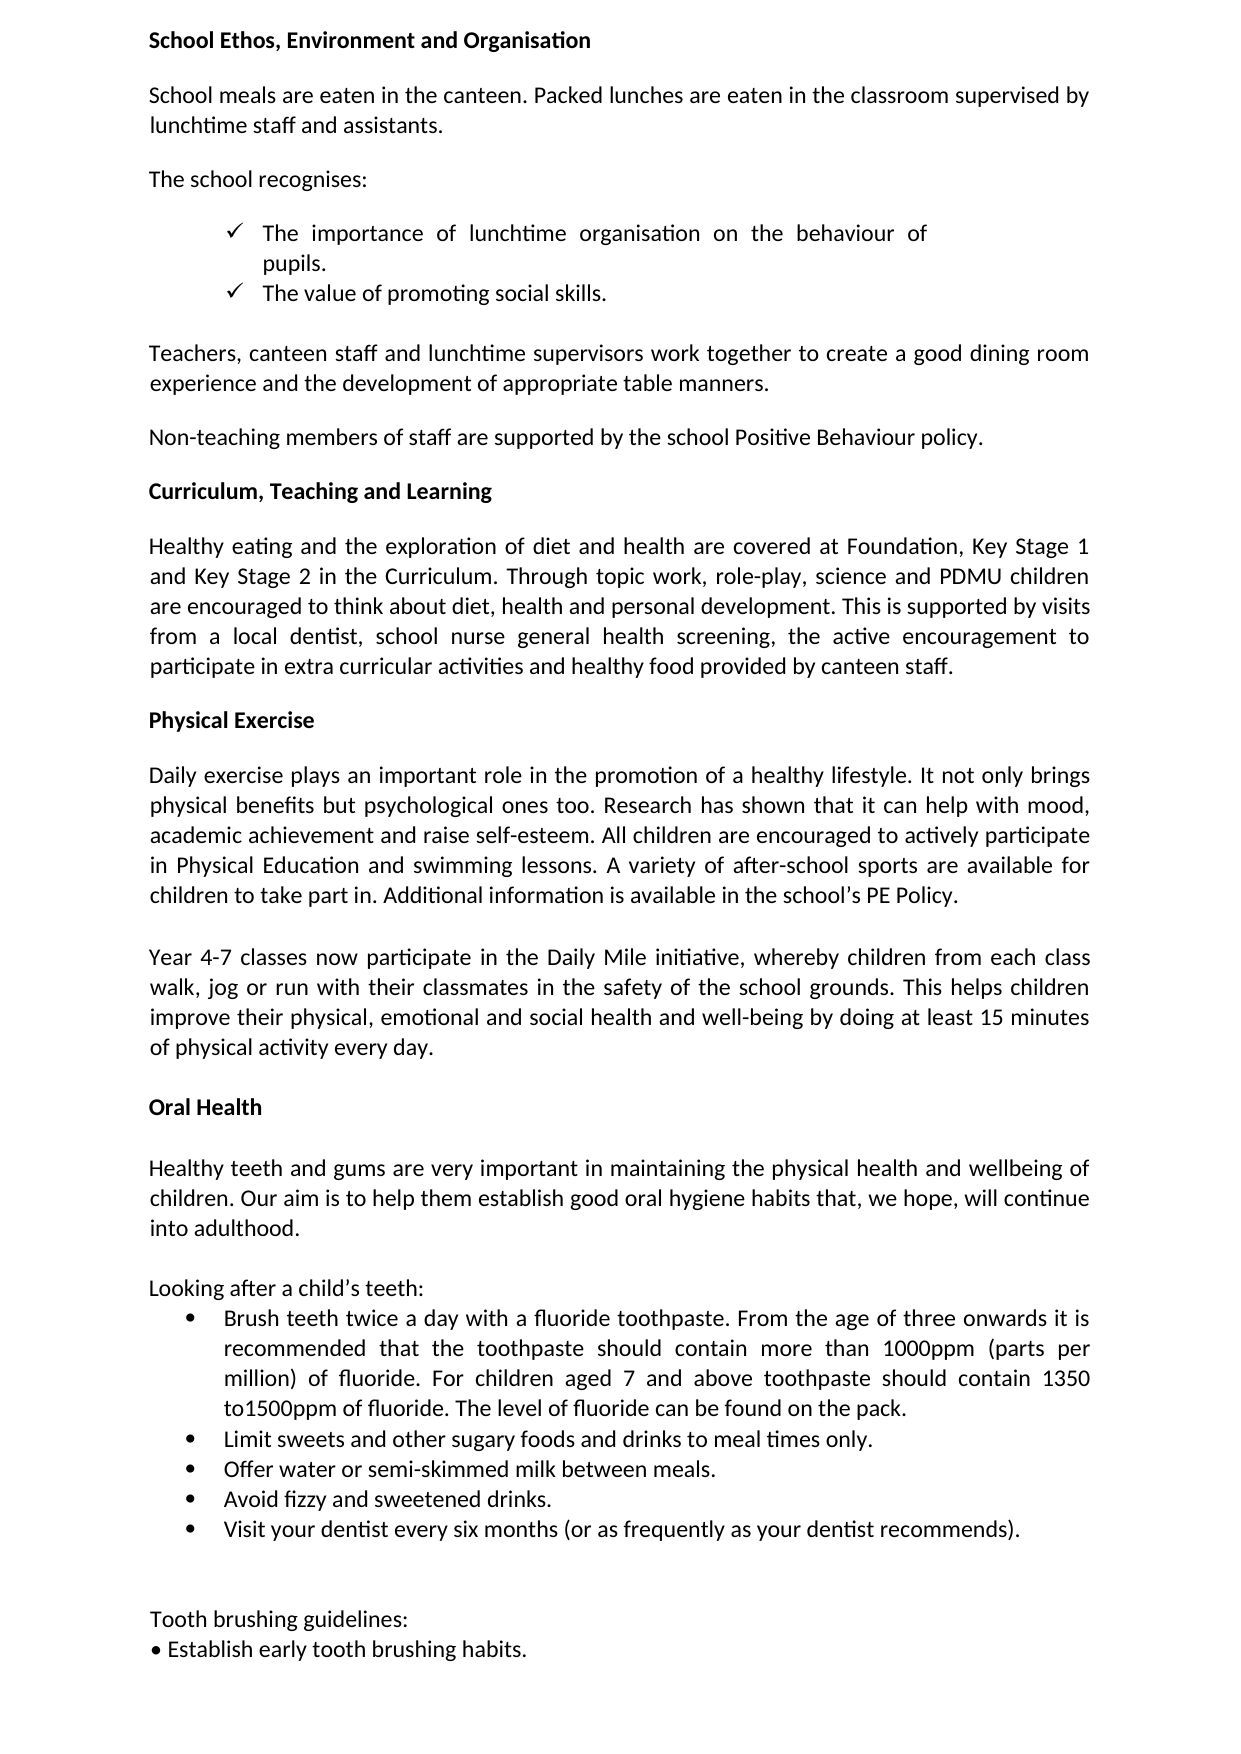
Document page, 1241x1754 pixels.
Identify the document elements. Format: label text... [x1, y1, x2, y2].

list Visit your dentist every six months (or as frequently as your dentist recommends). [186, 1514, 1092, 1543]
list Limit sweets and other sugary foods and drinks to meal times only. [186, 1424, 1092, 1453]
text Healthy teeth and gums are very important in maintaining the physical health and wellbeing of children. Our aim is to help them establish good oral hygiene habits that, we hope, will continue into adulthood. [148, 1153, 1092, 1242]
list Avoid fizzy and sweetened drinks. [186, 1484, 1092, 1513]
text School meals are eaten in the canteen. Packed lunches are eaten in the classroom supervised by lunchtime staff and assistants. [148, 80, 1092, 139]
text Tooth brushing guidelines: [150, 1604, 1092, 1633]
text Daily exercise plays an important role in the promotion of a healthy lifestyle. It not only brings physical benefits but psychological ones too. Research has shown that it can help with mood, academic achievement and raise self-esteem. All children are encouraged to actively participate in Physical Education and swimming lessons. A variety of after-school sports are available for children to take part in. Additional information is available in the school’s PE Policy. [148, 760, 1092, 909]
subtitle School Ethos, Environment and Organisation [148, 25, 1091, 54]
text The school recognises: [148, 164, 1092, 193]
list Offer water or semi-skimmed milk between meals. [186, 1454, 1092, 1483]
list The value of promoting social skills. [225, 278, 928, 307]
text • Establish early tooth brushing habits. [150, 1634, 1092, 1664]
text Looking after a child’s teeth: [148, 1273, 1092, 1302]
text Teachers, canteen staff and lunchtime supervisors work together to create a good dining room experience and the development of appropriate table manners. [148, 338, 1092, 397]
text Non-teaching members of staff are supported by the school Positive Behaviour policy. [148, 422, 1092, 451]
text Healthy eating and the exploration of diet and health are covered at Foundation, Key Stage 1 and Key Stage 2 in the Curriculum. Through topic work, role-play, science and PDMU children are encouraged to think about diet, health and personal development. This is supported by visits from a local dentist, school nurse general health screening, the active encouragement to participate in extra curricular activities and healthy food provided by canteen staff. [148, 531, 1092, 681]
subtitle Physical Exercise [148, 705, 1091, 734]
subtitle Curriculum, Teaching and Learning [148, 476, 1091, 505]
list The importance of lunchtime organisation on the behaviour of pupils. [225, 218, 928, 277]
text Oral Health [148, 1092, 1092, 1122]
list Brush teeth twice a day with a fluoride toothpaste. From the age of three onwards it is recommended that the toothpaste should contain more than 1000ppm (parts per million) of fluoride. For children aged 7 and above toothpaste should contain 1350 to1500ppm of fluoride. The level of fluoride can be found on the pack. [186, 1303, 1092, 1423]
text Year 4-7 classes now participate in the Daily Mile initiative, whereby children from each class walk, jog or run with their classmates in the safety of the school grounds. This helps children improve their physical, emotional and social health and well-being by doing at least 15 minutes of physical activity every day. [148, 942, 1092, 1062]
